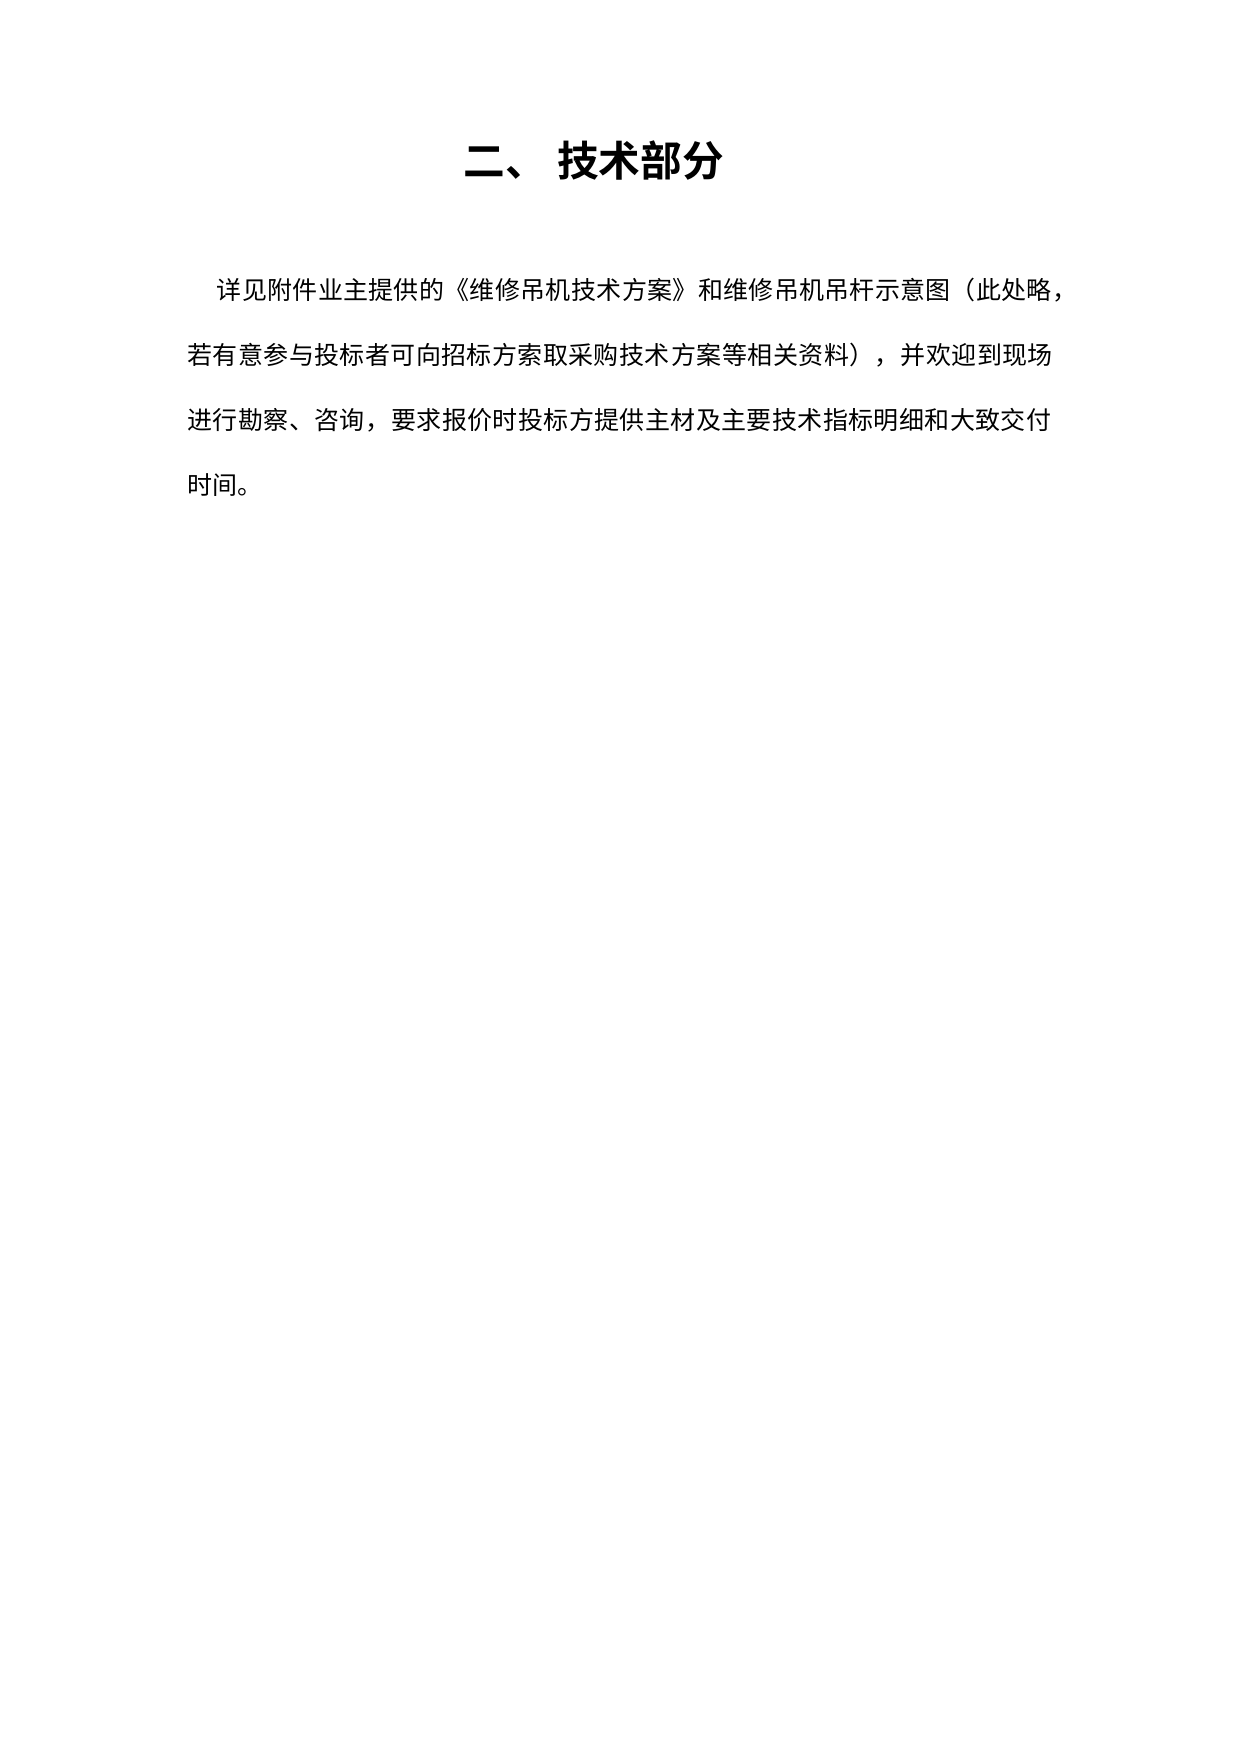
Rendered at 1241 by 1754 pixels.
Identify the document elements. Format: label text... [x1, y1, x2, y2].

list 技术部分 [463, 126, 1053, 191]
text 详见附件业主提供的《维修吊机技术方案》和维修吊机吊杆示意图（此处略，若有意参与投标者可向招标方索取采购技术方案等相关资料），并欢迎到现场进行勘察、咨询，要求报价时投标方提供主材及主要技术指标明细和大致交付时间。 [187, 256, 1053, 516]
